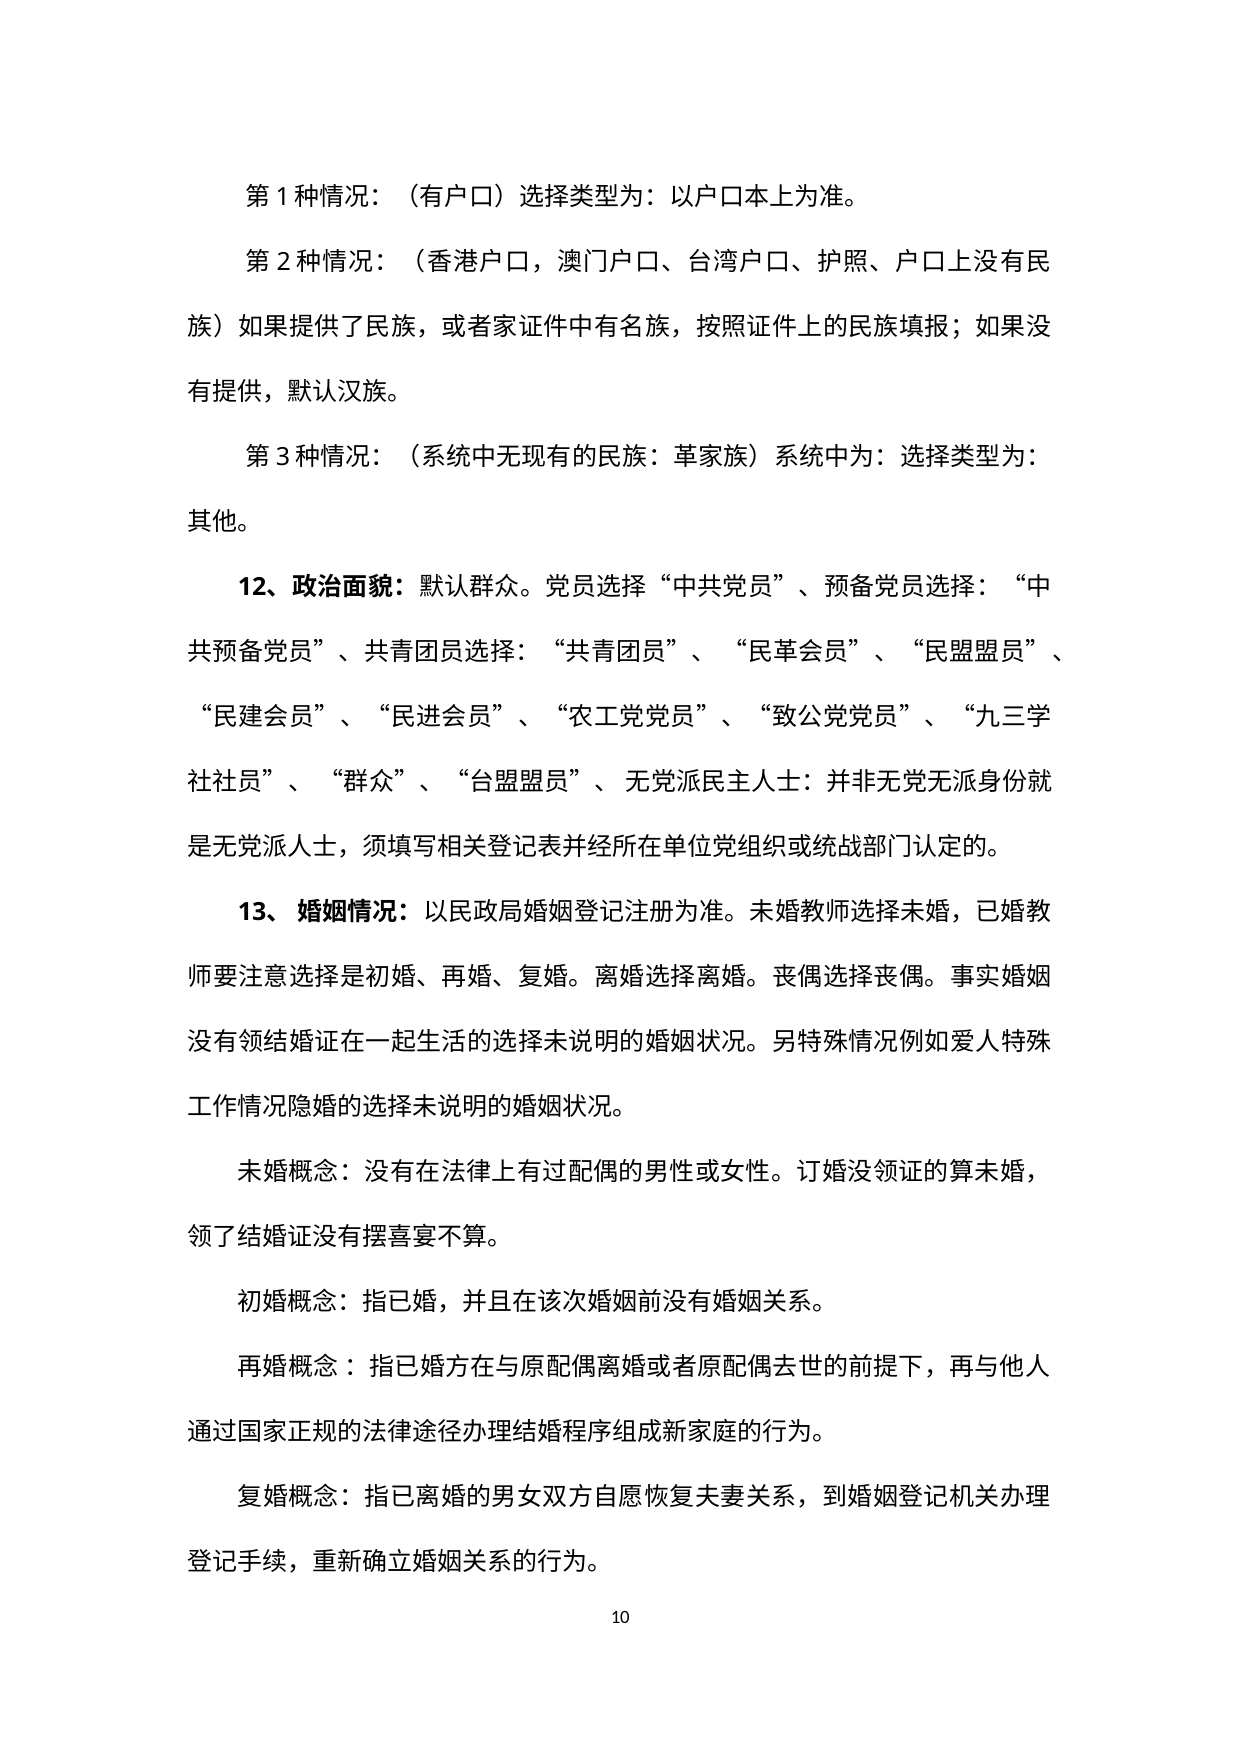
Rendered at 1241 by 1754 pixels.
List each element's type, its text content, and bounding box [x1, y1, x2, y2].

text 第1种情况：（有户口）选择类型为：以户口本上为准。 [187, 162, 1053, 227]
text 未婚概念：没有在法律上有过配偶的男性或女性。订婚没领证的算未婚，领了结婚证没有摆喜宴不算。 [187, 1137, 1053, 1267]
text 12、政治面貌：默认群众。党员选择“中共党员”、预备党员选择：“中共预备党员”、共青团员选择：“共青团员”、 “民革会员”、“民盟盟员”、“民建会员”、“民进会员”、“农工党党员”、“致公党党员”、“九三学社社员”、 “群众”、“台盟盟员”、 无党派民主人士：并非无党无派身份就是无党派人士，须填写相关登记表并经所在单位党组织或统战部门认定的。 [187, 552, 1053, 877]
text 复婚概念：指已离婚的男女双方自愿恢复夫妻关系，到婚姻登记机关办理登记手续，重新确立婚姻关系的行为。 [187, 1462, 1053, 1592]
text 初婚概念：指已婚，并且在该次婚姻前没有婚姻关系。 [187, 1267, 1053, 1332]
text 第2种情况：（香港户口，澳门户口、台湾户口、护照、户口上没有民族）如果提供了民族，或者家证件中有名族，按照证件上的民族填报；如果没有提供，默认汉族。 [187, 227, 1053, 422]
text 再婚概念 ：指已婚方在与原配偶离婚或者原配偶去世的前提下，再与他人通过国家正规的法律途径办理结婚程序组成新家庭的行为。 [187, 1332, 1053, 1462]
text 13、 婚姻情况：以民政局婚姻登记注册为准。未婚教师选择未婚，已婚教师要注意选择是初婚、再婚、复婚。离婚选择离婚。丧偶选择丧偶。事实婚姻没有领结婚证在一起生活的选择未说明的婚姻状况。另特殊情况例如爱人特殊工作情况隐婚的选择未说明的婚姻状况。 [187, 877, 1053, 1137]
text 第3种情况：（系统中无现有的民族：革家族）系统中为：选择类型为：其他。 [187, 422, 1053, 552]
